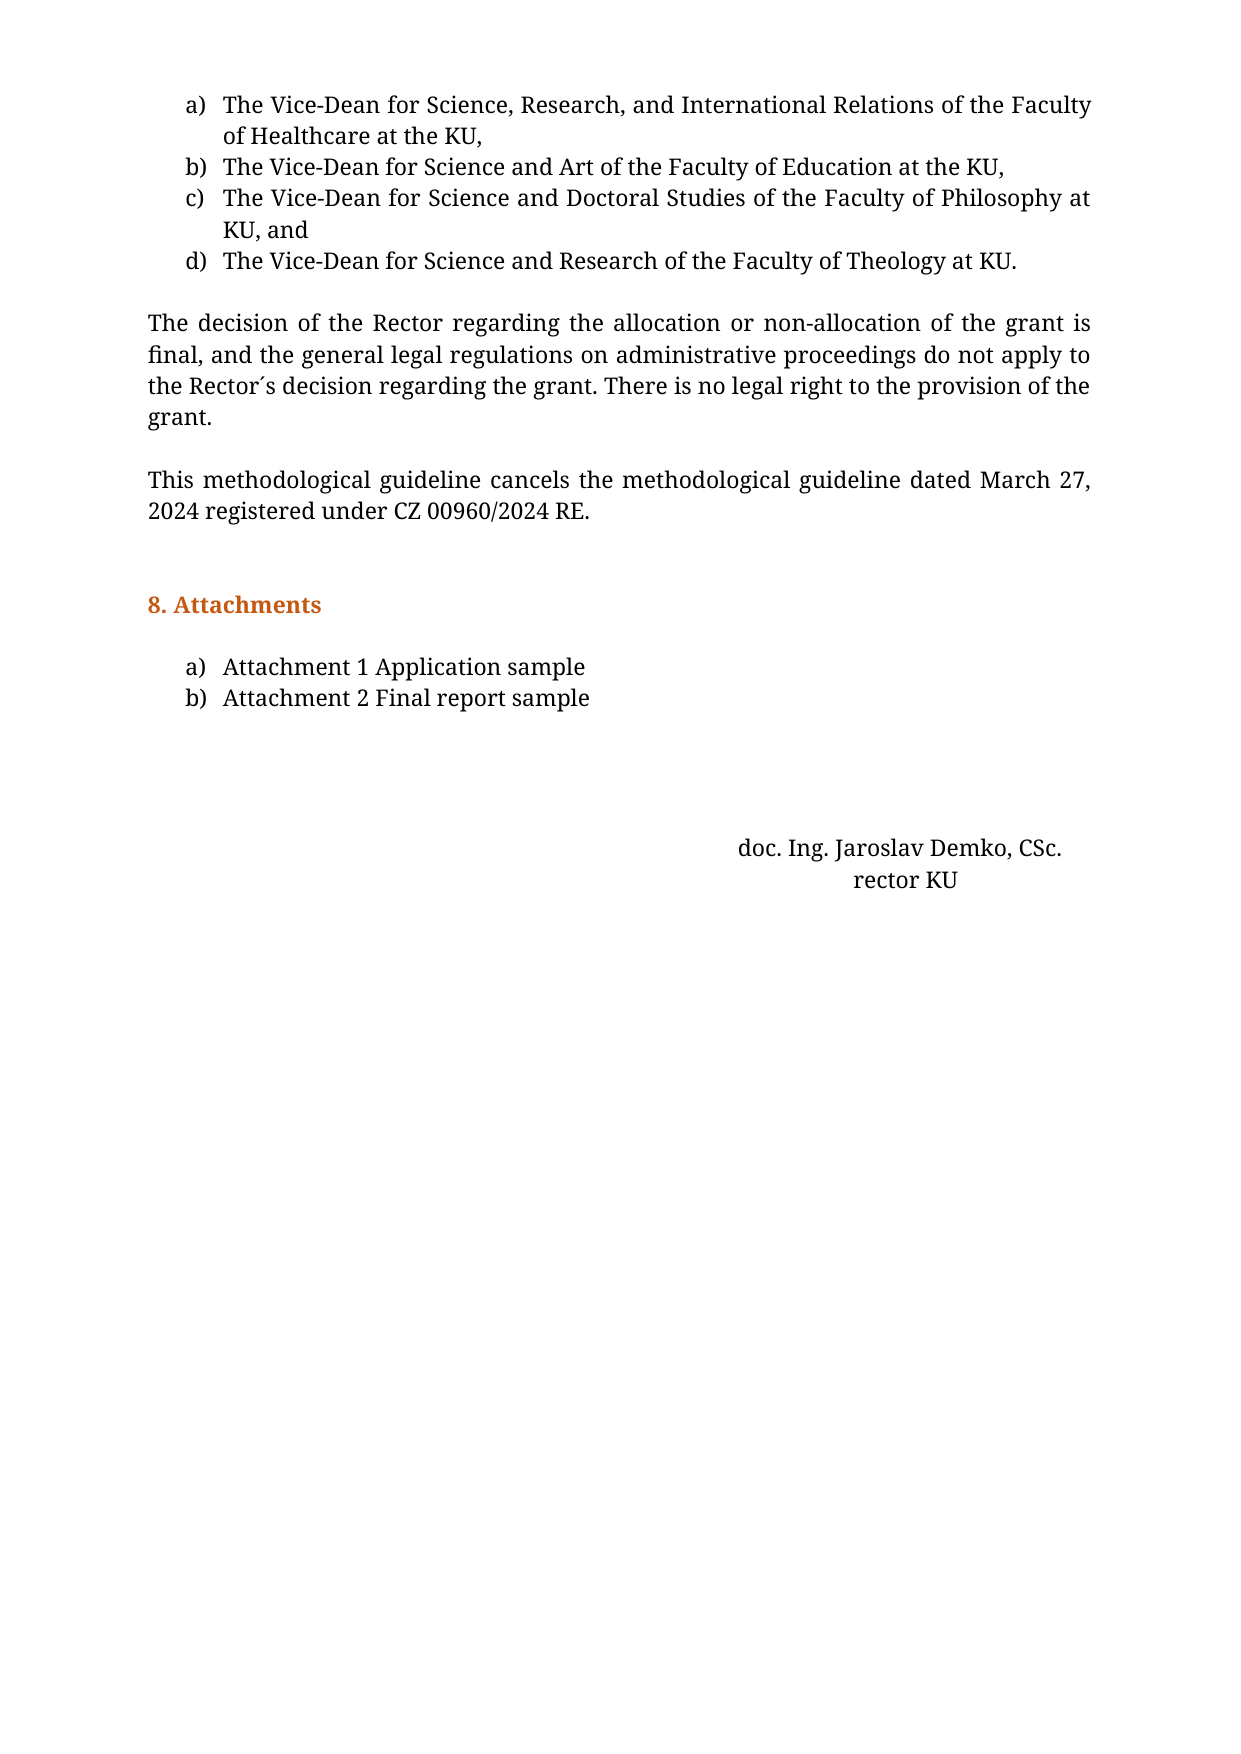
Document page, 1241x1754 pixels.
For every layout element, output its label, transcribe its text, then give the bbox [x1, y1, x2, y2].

list The Vice-Dean for Science and Art of the Faculty of Education at the KU, [185, 151, 1092, 182]
text rector KU [148, 864, 1092, 895]
text doc. Ing. Jaroslav Demko, CSc. [148, 832, 1092, 864]
list Attachment 1 Application sample [185, 651, 1092, 682]
list The Vice-Dean for Science, Research, and International Relations of the Faculty of Healthcare at the KU, [185, 89, 1092, 151]
text This methodological guideline cancels the methodological guideline dated March 27, 2024 registered under CZ 00960/2024 RE. [148, 464, 1092, 526]
list The Vice-Dean for Science and Doctoral Studies of the Faculty of Philosophy at KU, and [185, 182, 1092, 245]
list The Vice-Dean for Science and Research of the Faculty of Theology at KU. [185, 245, 1092, 276]
list Attachment 2 Final report sample [185, 682, 1092, 714]
text 8. Attachments [148, 589, 1092, 620]
text The decision of the Rector regarding the allocation or non-allocation of the grant is final, and the general legal regulations on administrative proceedings do not apply to the Rector´s decision regarding the grant. There is no legal right to the provision of the grant. [148, 307, 1092, 432]
